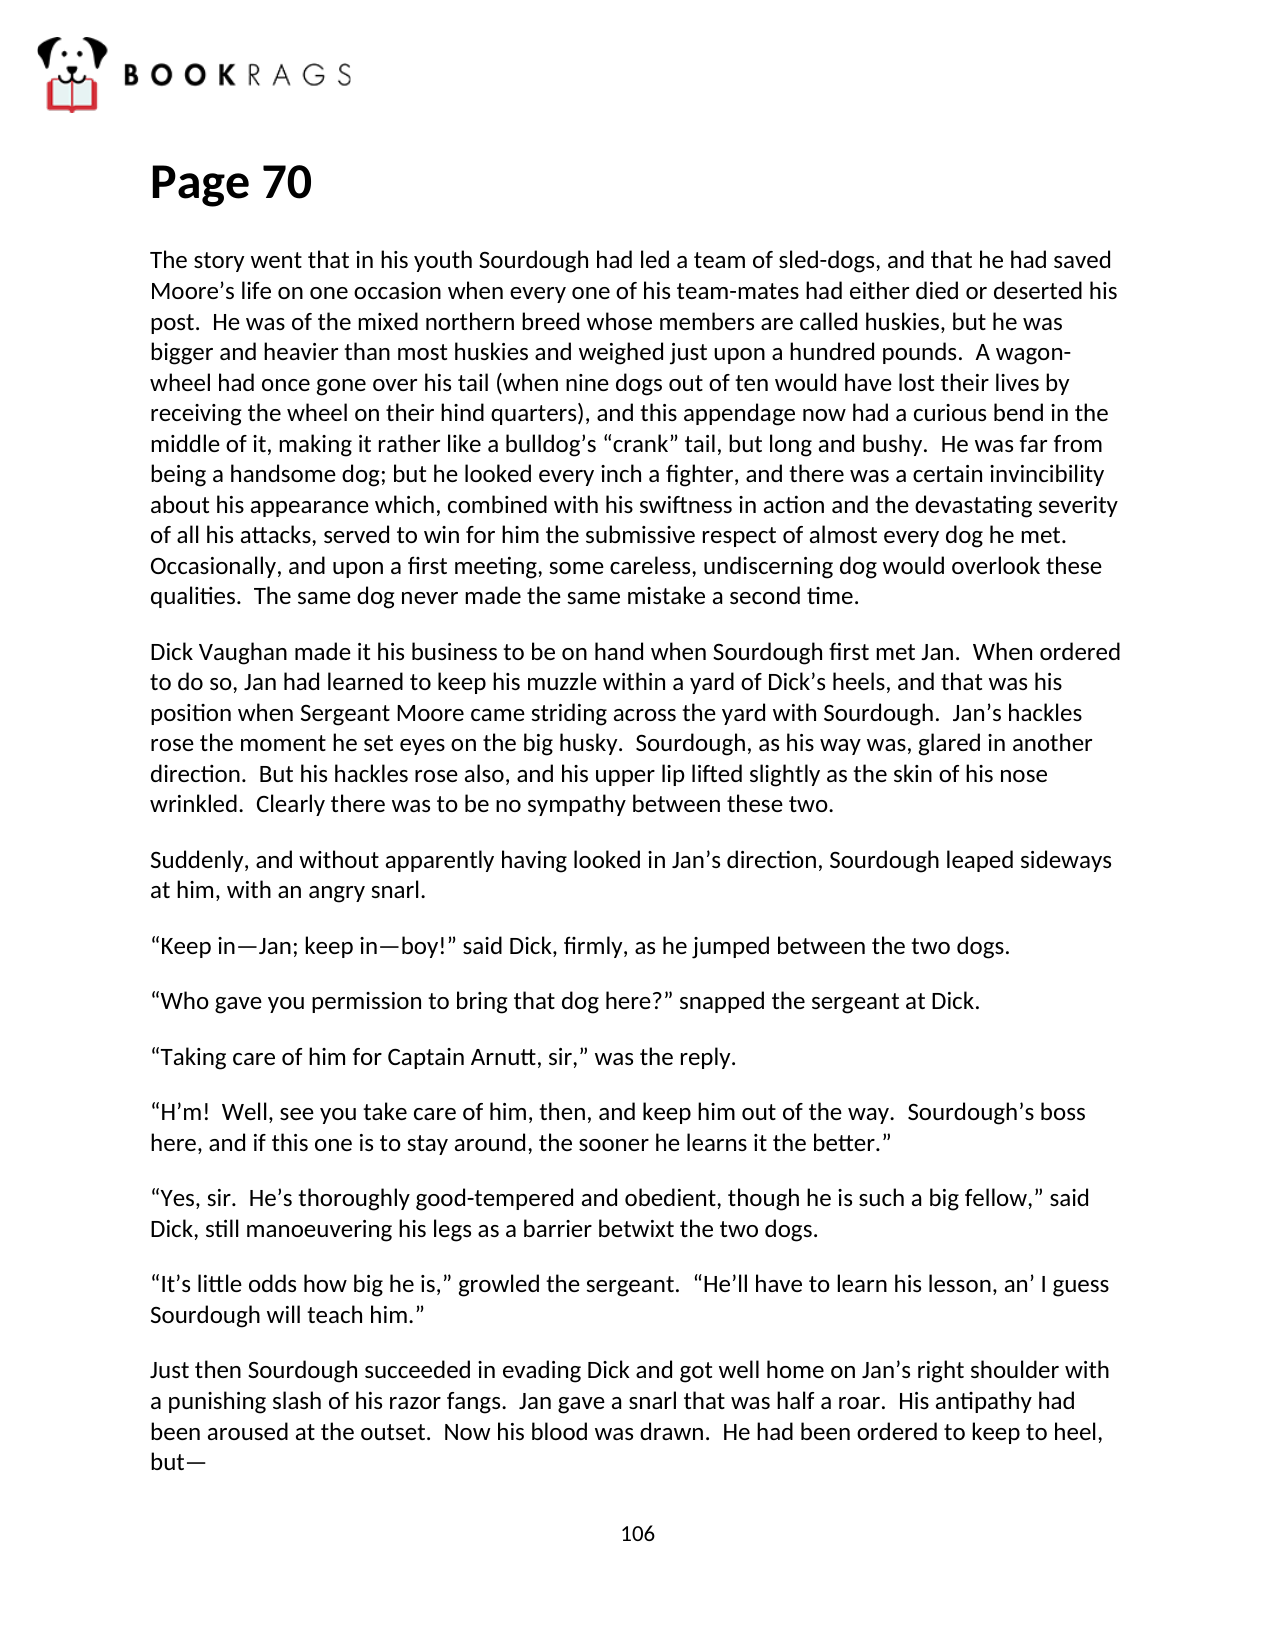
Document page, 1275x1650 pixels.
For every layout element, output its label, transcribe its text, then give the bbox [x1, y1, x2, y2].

text “Taking care of him for Captain Arnutt, sir,” was the reply. [150, 1041, 1125, 1072]
picture [37, 37, 351, 113]
text Page 70 [150, 150, 1125, 211]
text Suddenly, and without apparently having looked in Jan’s direction, Sourdough leaped sideways at him, with an angry snarl. [150, 844, 1125, 905]
text Just then Sourdough succeeded in evading Dick and got well home on Jan’s right shoulder with a punishing slash of his razor fangs. Jan gave a snarl that was half a roar. His antipathy had been aroused at the outset. Now his blood was drawn. He had been ordered to keep to heel, but—­ [150, 1355, 1125, 1477]
text “It’s little odds how big he is,” growled the sergeant. “He’ll have to learn his lesson, an’ I guess Sourdough will teach him.” [150, 1269, 1125, 1330]
text Dick Vaughan made it his business to be on hand when Sourdough first met Jan. When ordered to do so, Jan had learned to keep his muzzle within a yard of Dick’s heels, and that was his position when Sergeant Moore came striding across the yard with Sourdough. Jan’s hackles rose the moment he set eyes on the big husky. Sourdough, as his way was, glared in another direction. But his hackles rose also, and his upper lip lifted slightly as the skin of his nose wrinkled. Clearly there was to be no sympathy between these two. [150, 636, 1125, 819]
text “Yes, sir. He’s thoroughly good-tempered and obedient, though he is such a big fellow,” said Dick, still manoeuvering his legs as a barrier betwixt the two dogs. [150, 1183, 1125, 1244]
text The story went that in his youth Sourdough had led a team of sled-dogs, and that he had saved Moore’s life on one occasion when every one of his team-mates had either died or deserted his post. He was of the mixed northern breed whose members are called huskies, but he was bigger and heavier than most huskies and weighed just upon a hundred pounds. A wagon-wheel had once gone over his tail (when nine dogs out of ten would have lost their lives by receiving the wheel on their hind quarters), and this appendage now had a curious bend in the middle of it, making it rather like a bulldog’s “crank” tail, but long and bushy. He was far from being a handsome dog; but he looked every inch a fighter, and there was a certain invincibility about his appearance which, combined with his swiftness in action and the devastating severity of all his attacks, served to win for him the submissive respect of almost every dog he met. Occasionally, and upon a first meeting, some careless, undiscerning dog would overlook these qualities. The same dog never made the same mistake a second time. [150, 244, 1125, 611]
text “Keep in—­Jan; keep in—­boy!” said Dick, firmly, as he jumped between the two dogs. [150, 930, 1125, 961]
text “Who gave you permission to bring that dog here?” snapped the sergeant at Dick. [150, 986, 1125, 1016]
text “H’m! Well, see you take care of him, then, and keep him out of the way. Sourdough’s boss here, and if this one is to stay around, the sooner he learns it the better.” [150, 1097, 1125, 1158]
